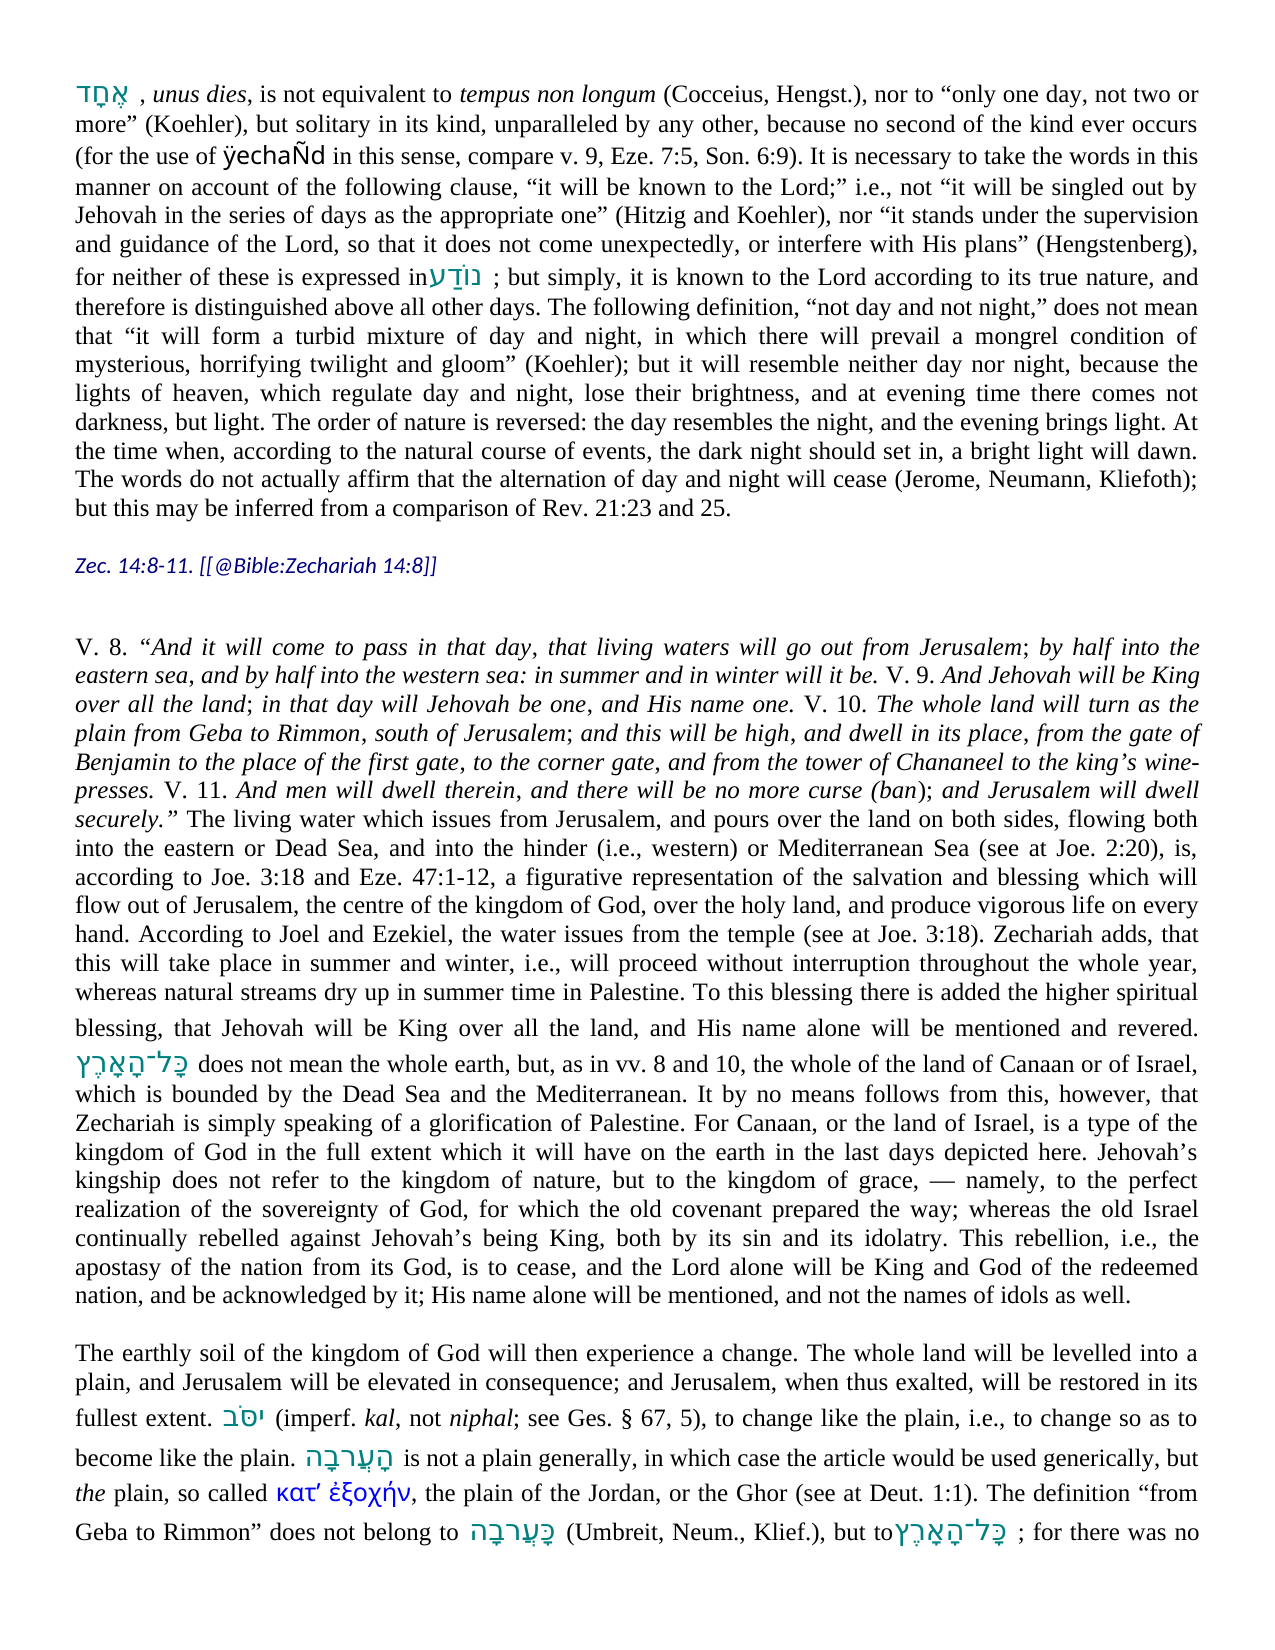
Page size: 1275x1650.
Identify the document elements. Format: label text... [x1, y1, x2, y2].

subtitle Zec. 14:8-11. [[@Bible:Zechariah 14:8]] [75, 551, 1200, 579]
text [75, 75, 1200, 522]
text V. 8. “And it will come to pass in that day, that living waters will go out from Jerusalem; by half into the eastern sea, and by half into the western sea: in summer and in winter will it be. V. 9. And Jehovah will be King over all the land; in that day will Jehovah be one, and His name one. V. 10. The whole land will turn as the plain from Geba to Rimmon, south of Jerusalem; and this will be high, and dwell in its place, from the gate of Benjamin to the place of the first gate, to the corner gate, and from the tower of Chananeel to the king’s wine-presses. V. 11. And men will dwell therein, and there will be no more curse (ban); and Jerusalem will dwell securely.” The living water which issues from Jerusalem, and pours over the land on both sides, flowing both into the eastern or Dead Sea, and into the hinder (i.e., western) or Mediterranean Sea (see at Joe. 2:20), is, according to Joe. 3:18 and Eze. 47:1-12, a figurative representation of the salvation and blessing which will flow out of Jerusalem, the centre of the kingdom of God, over the holy land, and produce vigorous life on every hand. According to Joel and Ezekiel, the water issues from the temple (see at Joe. 3:18). Zechariah adds, that this will take place in summer and winter, i.e., will proceed without interruption throughout the whole year, whereas natural streams dry up in summer time in Palestine. To this blessing there is added the higher spiritual blessing, that Jehovah will be King over all the land, and His name alone will be mentioned and revered. כָּל־הָאָרֶץ does not mean the whole earth, but, as in vv. 8 and 10, the whole of the land of Canaan or of Israel, which is bounded by the Dead Sea and the Mediterranean. It by no means follows from this, however, that Zechariah is simply speaking of a glorification of Palestine. For Canaan, or the land of Israel, is a type of the kingdom of God in the full extent which it will have on the earth in the last days depicted here. Jehovah’s kingship does not refer to the kingdom of nature, but to the kingdom of grace, — namely, to the perfect realization of the sovereignty of God, for which the old covenant prepared the way; whereas the old Israel continually rebelled against Jehovah’s being King, both by its sin and its idolatry. This rebellion, i.e., the apostasy of the nation from its God, is to cease, and the Lord alone will be King and God of the redeemed nation, and be acknowledged by it; His name alone will be mentioned, and not the names of idols as well. [75, 632, 1200, 1309]
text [75, 1338, 1200, 1548]
